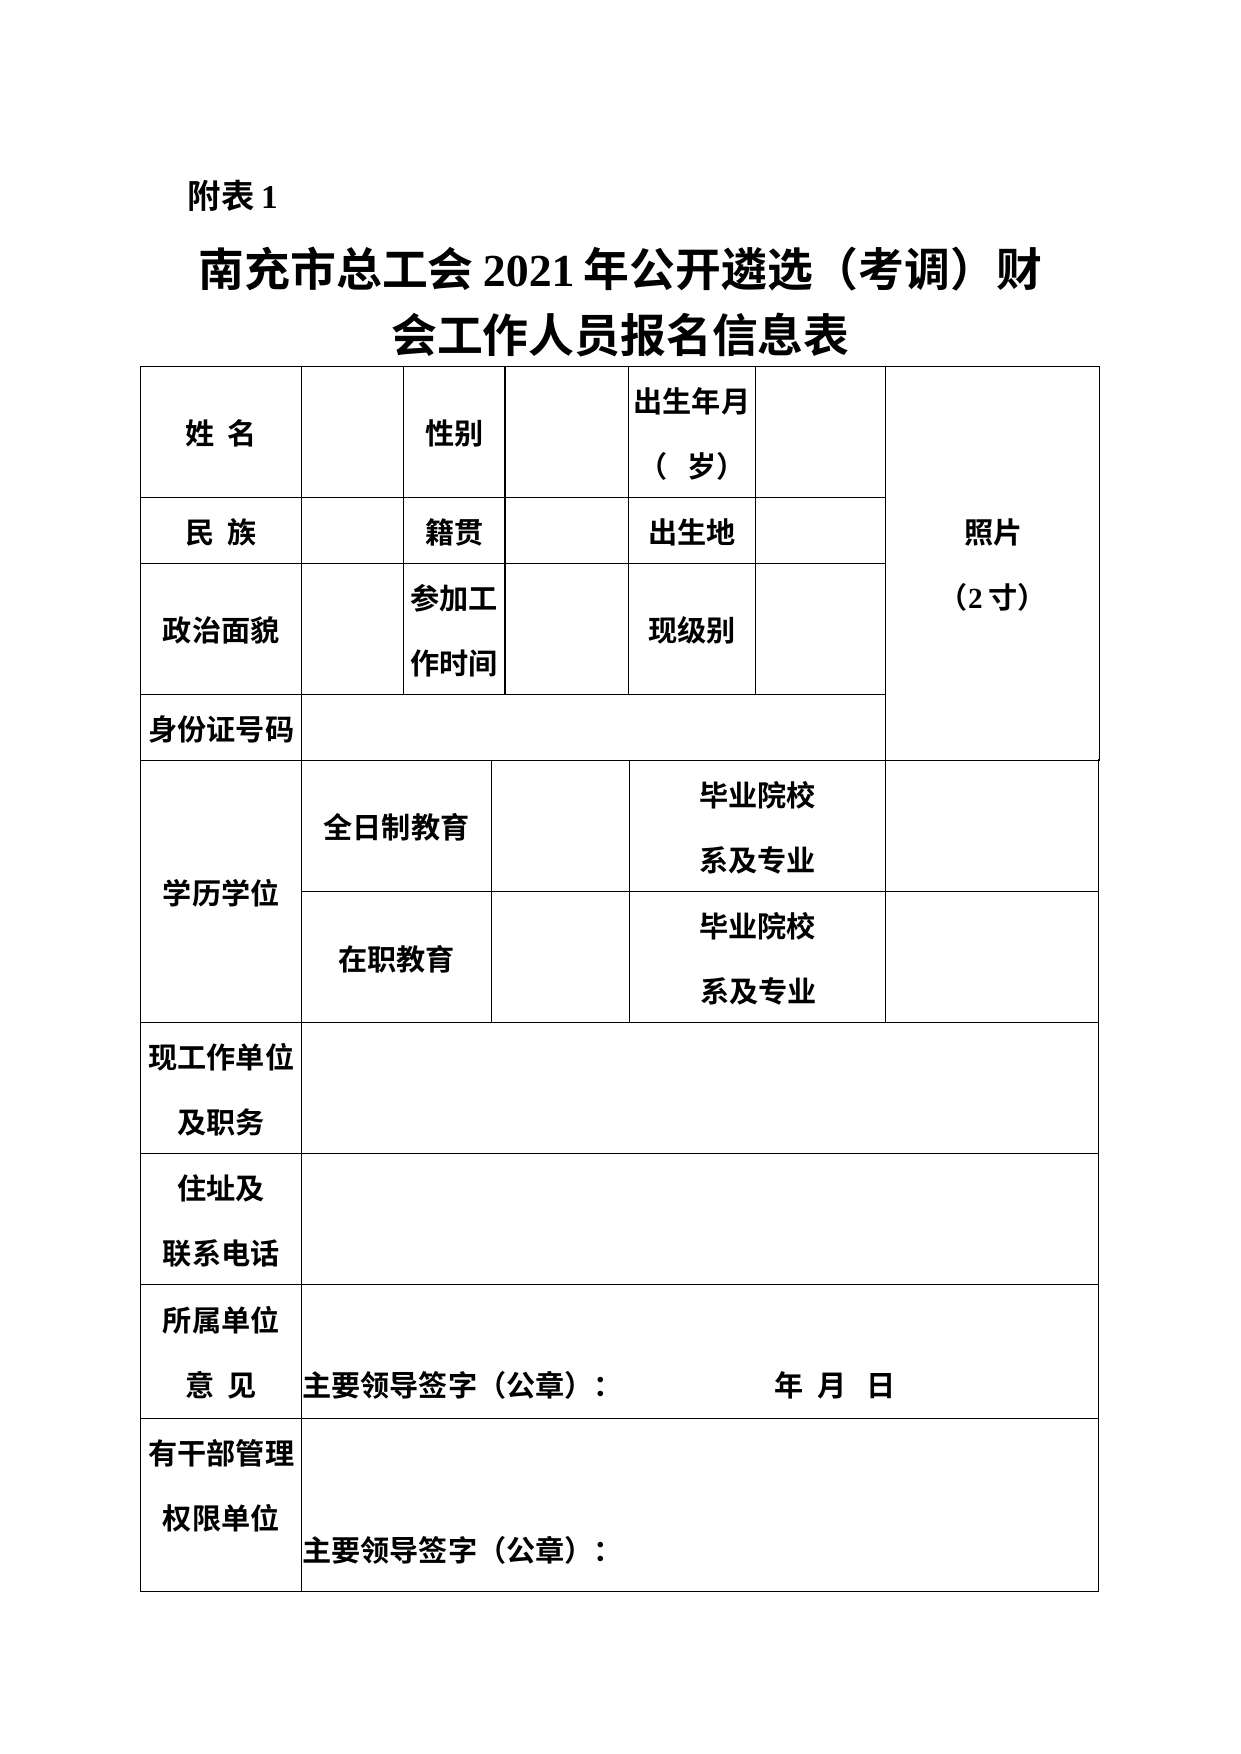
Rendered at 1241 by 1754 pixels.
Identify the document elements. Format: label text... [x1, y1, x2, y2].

table_header 性别 [404, 367, 504, 497]
table_cell [756, 498, 885, 563]
table_cell [492, 761, 629, 891]
table_cell [506, 498, 628, 563]
table_cell [302, 564, 403, 694]
table_cell [302, 695, 885, 760]
text 南充市总工会2021年公开遴选（考调）财会工作人员报名信息表 [187, 233, 1053, 366]
table_cell 全日制教育 [302, 761, 491, 891]
table_header [302, 367, 403, 497]
table_header [506, 367, 628, 497]
table_header [756, 367, 885, 497]
table_cell 政治面貌 [141, 564, 301, 694]
table_cell [886, 892, 1098, 1022]
table_cell [492, 892, 629, 1022]
text 附表1 [187, 162, 1053, 227]
table_cell 主要领导签字（公章）： 年 月 日 [302, 1419, 1098, 1591]
table_cell 所属单位 意 见 [141, 1285, 301, 1418]
table_cell 身份证号码 [141, 695, 301, 760]
table_cell 在职教育 [302, 892, 491, 1022]
table_cell [302, 498, 403, 563]
table_cell 籍贯 [404, 498, 504, 563]
table_cell 现级别 [629, 564, 755, 694]
table_cell 现工作单位及职务 [141, 1023, 301, 1153]
table_cell 有干部管理权限单位 意见 [141, 1419, 301, 1591]
table_cell [302, 1023, 1098, 1153]
table_cell 住址及 联系电话 [141, 1154, 301, 1284]
table_cell 参加工作时间 [404, 564, 504, 694]
table_cell [302, 1154, 1098, 1284]
table_cell 主要领导签字（公章）： 年 月 日 [302, 1285, 1098, 1418]
table_cell 民 族 [141, 498, 301, 563]
table_cell 出生地 [629, 498, 755, 563]
table_cell 毕业院校 系及专业 [630, 892, 885, 1022]
table_header 照片 （2寸） [886, 367, 1099, 760]
table_cell 学历学位 [141, 761, 301, 1022]
table_header 出生年月 （ 岁） [629, 367, 755, 497]
table_cell [506, 564, 628, 694]
table_cell [756, 564, 885, 694]
table_cell [886, 761, 1098, 891]
table_header 姓 名 [141, 367, 301, 497]
table_cell 毕业院校 系及专业 [630, 761, 885, 891]
